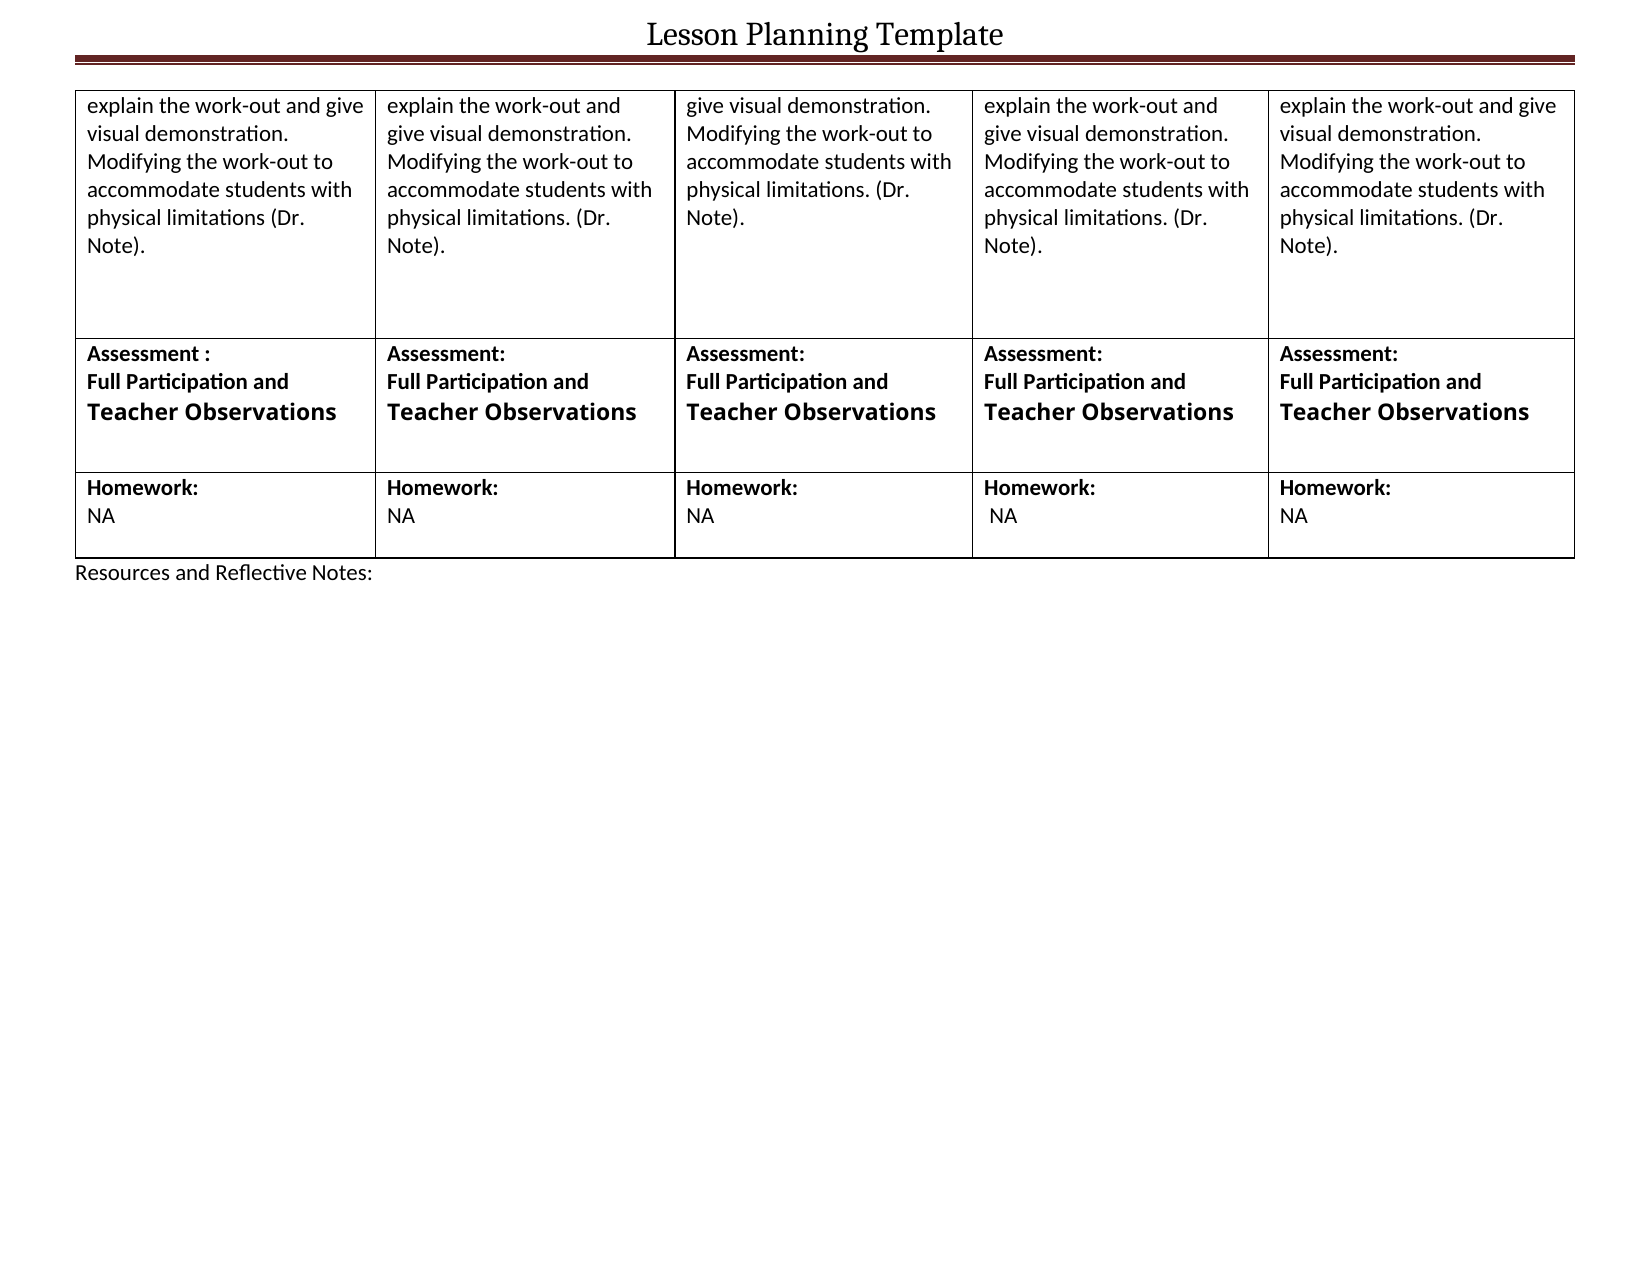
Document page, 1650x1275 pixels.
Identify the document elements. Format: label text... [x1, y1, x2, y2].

text Resources and Reflective Notes: [75, 559, 1575, 587]
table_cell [76, 91, 375, 338]
table_cell Assessment: Full Participation and Teacher Observations [973, 339, 1268, 472]
table_cell Homework: NA [376, 473, 674, 557]
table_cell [1269, 91, 1574, 338]
table_cell Homework: NA [1269, 473, 1574, 557]
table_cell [376, 91, 674, 338]
table_cell Assessment : Full Participation and Teacher Observations [76, 339, 375, 472]
table_cell Assessment: Full Participation and Teacher Observations [1269, 339, 1574, 472]
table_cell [676, 91, 972, 338]
table_cell Homework: NA [973, 473, 1268, 557]
table_cell Assessment: Full Participation and Teacher Observations [676, 339, 972, 472]
table_cell Assessment: Full Participation and Teacher Observations [376, 339, 674, 472]
table_cell Homework: NA [676, 473, 972, 557]
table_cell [973, 91, 1268, 338]
table_cell Homework: NA [76, 473, 375, 557]
